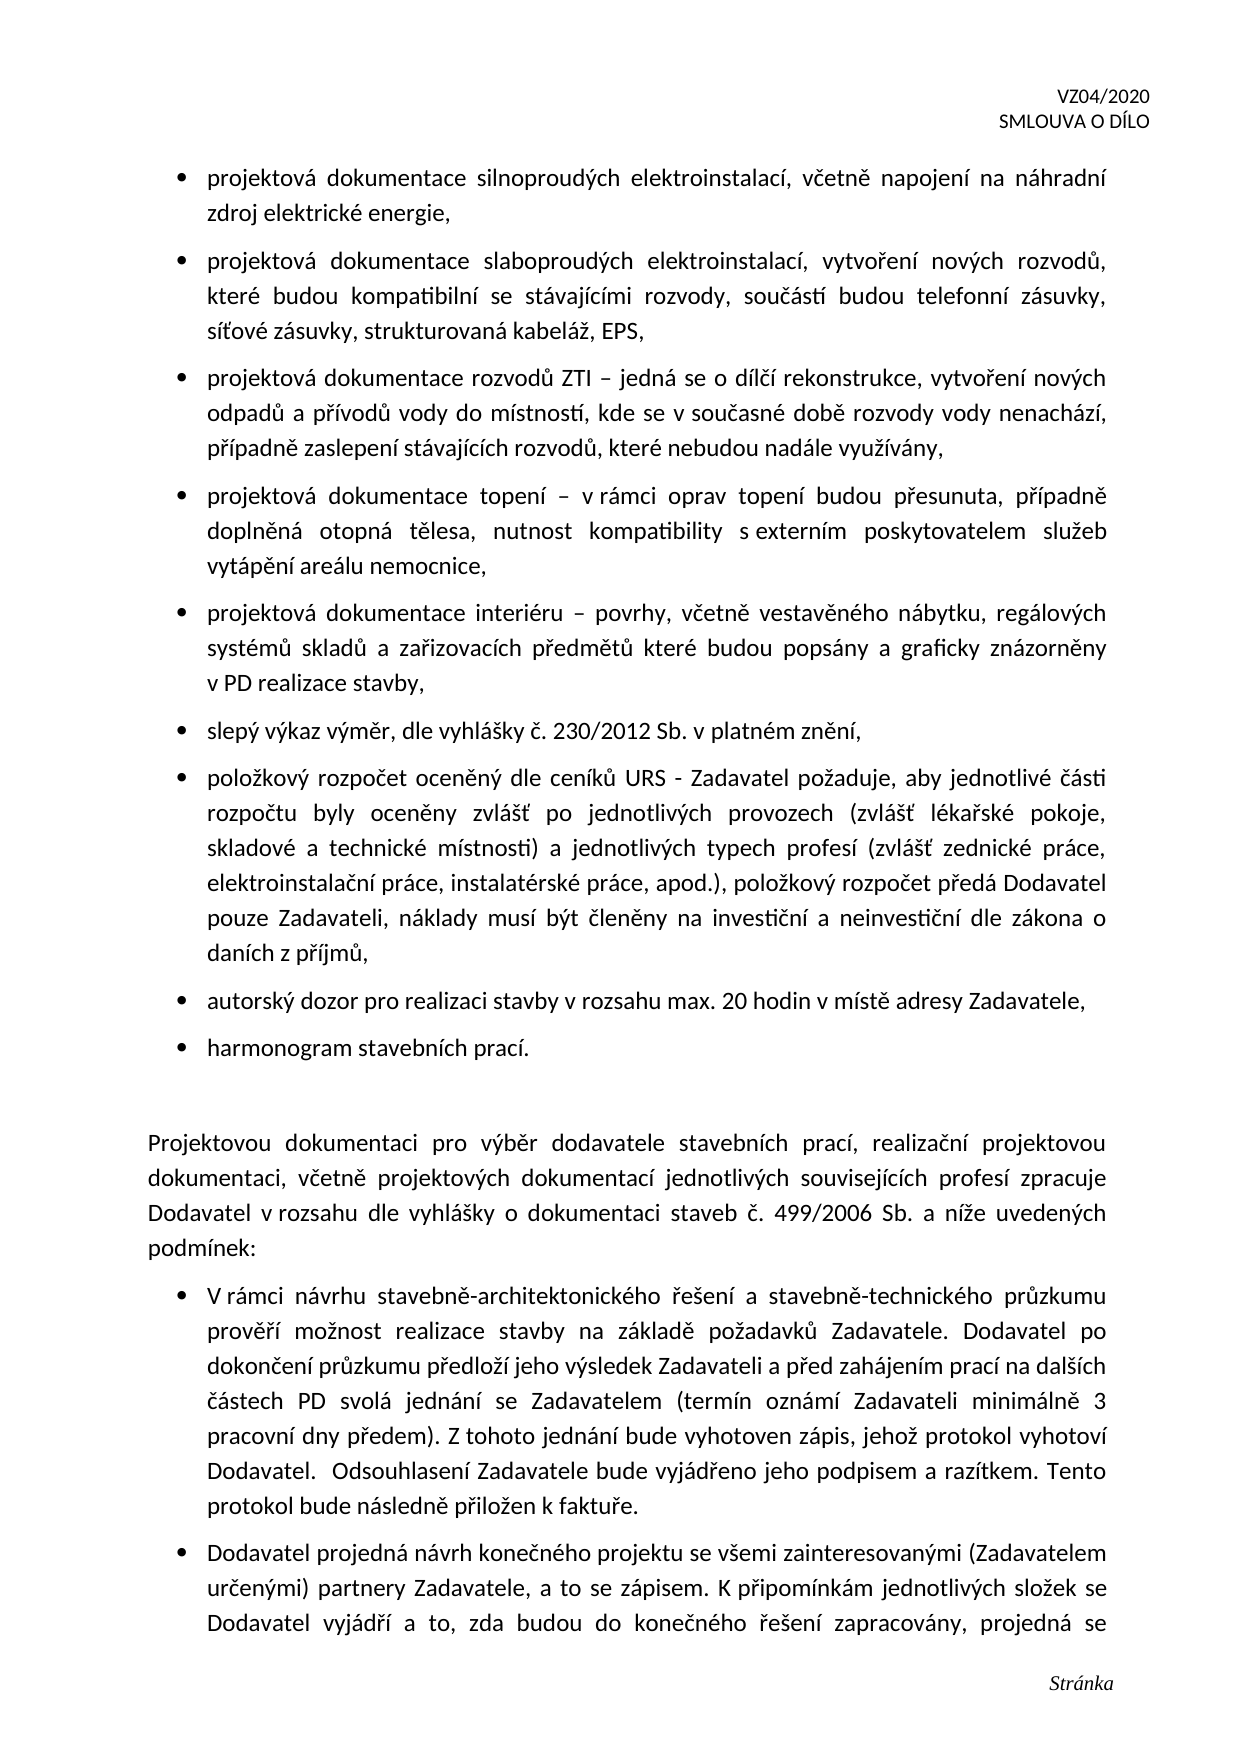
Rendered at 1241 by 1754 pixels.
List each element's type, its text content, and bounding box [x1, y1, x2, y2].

list projektová dokumentace topení – v rámci oprav topení budou přesunuta, případně doplněná otopná tělesa, nutnost kompatibility s externím poskytovatelem služeb vytápění areálu nemocnice, [177, 480, 1107, 581]
list autorský dozor pro realizaci stavby v rozsahu max. 20 hodin v místě adresy Zadavatele, [177, 985, 1107, 1016]
list slepý výkaz výměr, dle vyhlášky č. 230/2012 Sb. v platném znění, [177, 715, 1107, 746]
text Projektovou dokumentaci pro výběr dodavatele stavebních prací, realizační projektovou dokumentaci, včetně projektových dokumentací jednotlivých souvisejících profesí zpracuje Dodavatel v rozsahu dle vyhlášky o dokumentaci staveb č. 499/2006 Sb. a níže uvedených podmínek: [148, 1127, 1107, 1263]
list harmonogram stavebních prací. [177, 1032, 1107, 1063]
list projektová dokumentace rozvodů ZTI – jedná se o dílčí rekonstrukce, vytvoření nových odpadů a přívodů vody do místností, kde se v současné době rozvody vody nenachází, případně zaslepení stávajících rozvodů, které nebudou nadále využívány, [177, 362, 1107, 463]
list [177, 1537, 1107, 1638]
list V rámci návrhu stavebně-architektonického řešení a stavebně-technického průzkumu prověří možnost realizace stavby na základě požadavků Zadavatele. Dodavatel po dokončení průzkumu předloží jeho výsledek Zadavateli a před zahájením prací na dalších částech PD svolá jednání se Zadavatelem (termín oznámí Zadavateli minimálně 3 pracovní dny předem). Z tohoto jednání bude vyhotoven zápis, jehož protokol vyhotoví Dodavatel. Odsouhlasení Zadavatele bude vyjádřeno jeho podpisem a razítkem. Tento protokol bude následně přiložen k faktuře. [177, 1280, 1107, 1521]
list položkový rozpočet oceněný dle ceníků URS - Zadavatel požaduje, aby jednotlivé části rozpočtu byly oceněny zvlášť po jednotlivých provozech (zvlášť lékařské pokoje, skladové a technické místnosti) a jednotlivých typech profesí (zvlášť zednické práce, elektroinstalační práce, instalatérské práce, apod.), položkový rozpočet předá Dodavatel pouze Zadavateli, náklady musí být členěny na investiční a neinvestiční dle zákona o daních z příjmů, [177, 762, 1107, 968]
list projektová dokumentace silnoproudých elektroinstalací, včetně napojení na náhradní zdroj elektrické energie, [177, 162, 1107, 228]
list projektová dokumentace interiéru – povrhy, včetně vestavěného nábytku, regálových systémů skladů a zařizovacích předmětů které budou popsány a graficky znázorněny v PD realizace stavby, [177, 597, 1107, 698]
list projektová dokumentace slaboproudých elektroinstalací, vytvoření nových rozvodů, které budou kompatibilní se stávajícími rozvody, součástí budou telefonní zásuvky, síťové zásuvky, strukturovaná kabeláž, EPS, [177, 245, 1107, 346]
